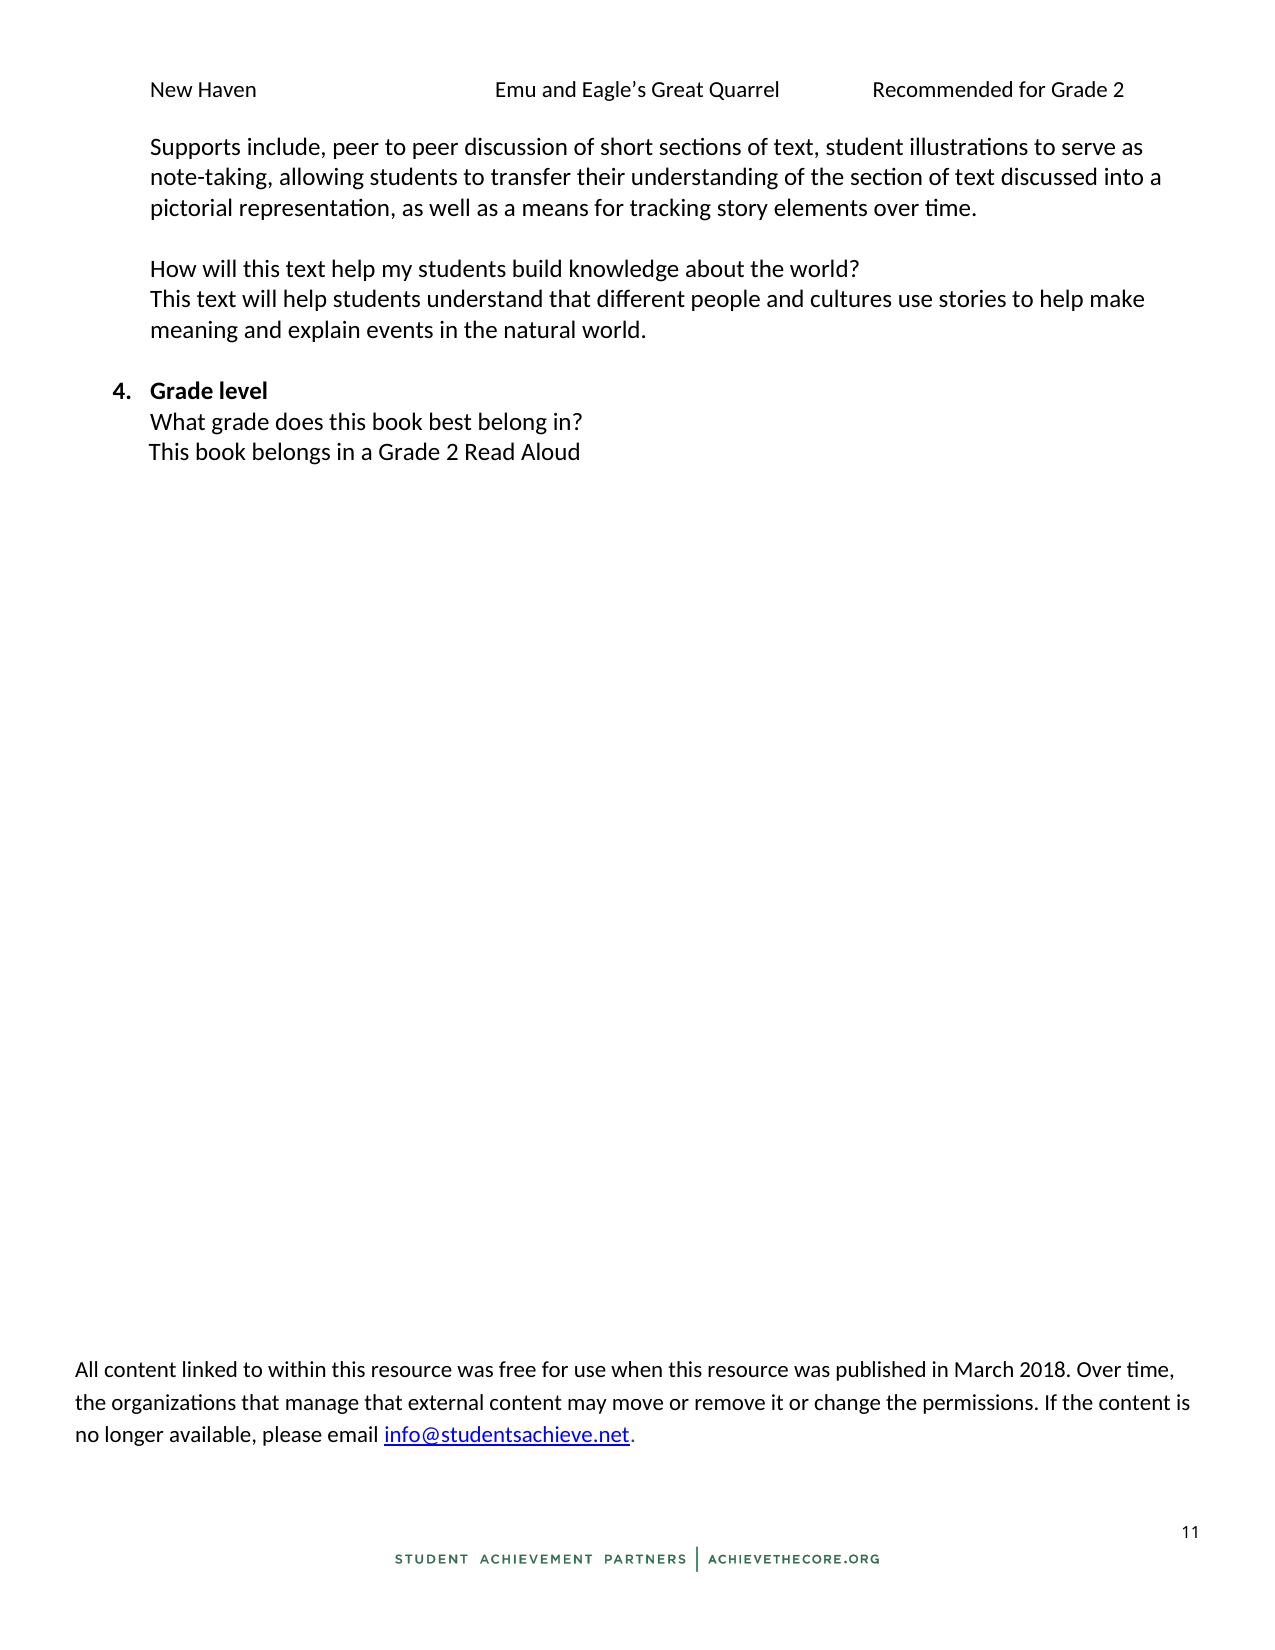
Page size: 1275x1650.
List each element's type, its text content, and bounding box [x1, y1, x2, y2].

text meaning and explain events in the natural world. [75, 314, 1200, 345]
text Supports include, peer to peer discussion of short sections of text, student illustrations to serve as note-taking, allowing students to transfer their understanding of the section of text discussed into a pictorial representation, as well as a means for tracking story elements over time. [150, 131, 1200, 223]
picture [384, 1543, 892, 1575]
text This book belongs in a Grade 2 Read Aloud [75, 436, 1200, 467]
text How will this text help my students build knowledge about the world? [75, 253, 1200, 284]
list What grade does this book best belong in? [150, 406, 1200, 436]
list Grade level [112, 375, 1200, 406]
text All content linked to within this resource was free for use when this resource was published in March 2018. Over time, the organizations that manage that external content may move or remove it or change the permissions. If the content is no longer available, please email info@studentsachieve.net. [75, 1356, 1200, 1448]
text This text will help students understand that different people and cultures use stories to help make [75, 284, 1200, 314]
